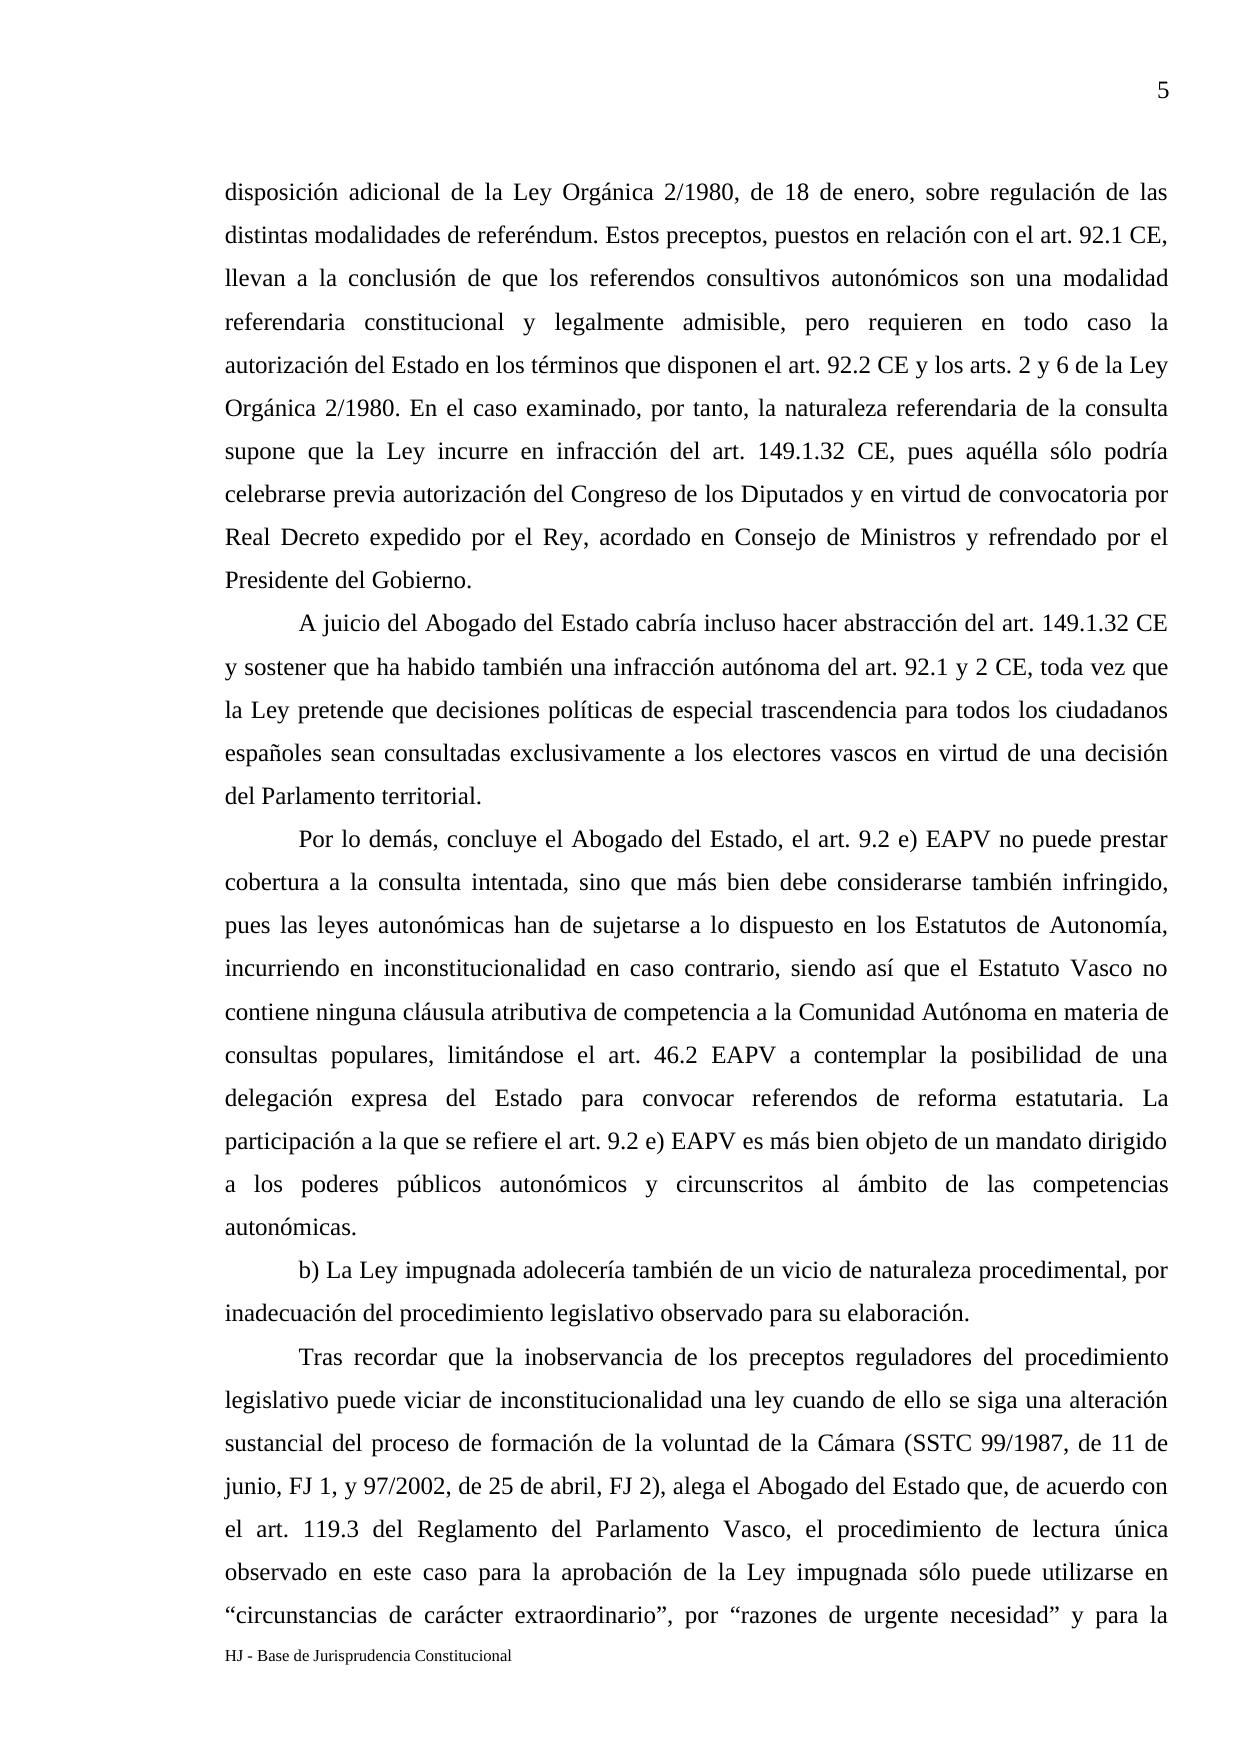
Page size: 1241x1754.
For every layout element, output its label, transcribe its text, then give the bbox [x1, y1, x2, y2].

text A juicio del Abogado del Estado cabría incluso hacer abstracción del art. 149.1.32 CE y sostener que ha habido también una infracción autónoma del art. 92.1 y 2 CE, toda vez que la Ley pretende que decisiones políticas de especial trascendencia para todos los ciudadanos españoles sean consultadas exclusivamente a los electores vascos en virtud de una decisión del Parlamento territorial. [224, 608, 1169, 810]
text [224, 177, 1169, 594]
text Por lo demás, concluye el Abogado del Estado, el art. 9.2 e) EAPV no puede prestar cobertura a la consulta intentada, sino que más bien debe considerarse también infringido, pues las leyes autonómicas han de sujetarse a lo dispuesto en los Estatutos de Autonomía, incurriendo en inconstitucionalidad en caso contrario, siendo así que el Estatuto Vasco no contiene ninguna cláusula atributiva de competencia a la Comunidad Autónoma en materia de consultas populares, limitándose el art. 46.2 EAPV a contemplar la posibilidad de una delegación expresa del Estado para convocar referendos de reforma estatutaria. La participación a la que se refiere el art. 9.2 e) EAPV es más bien objeto de un mandato dirigido a los poderes públicos autonómicos y circunscritos al ámbito de las competencias autonómicas. [224, 824, 1169, 1241]
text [224, 1342, 1169, 1629]
text b) La Ley impugnada adolecería también de un vicio de naturaleza procedimental, por inadecuación del procedimiento legislativo observado para su elaboración. [224, 1255, 1169, 1327]
